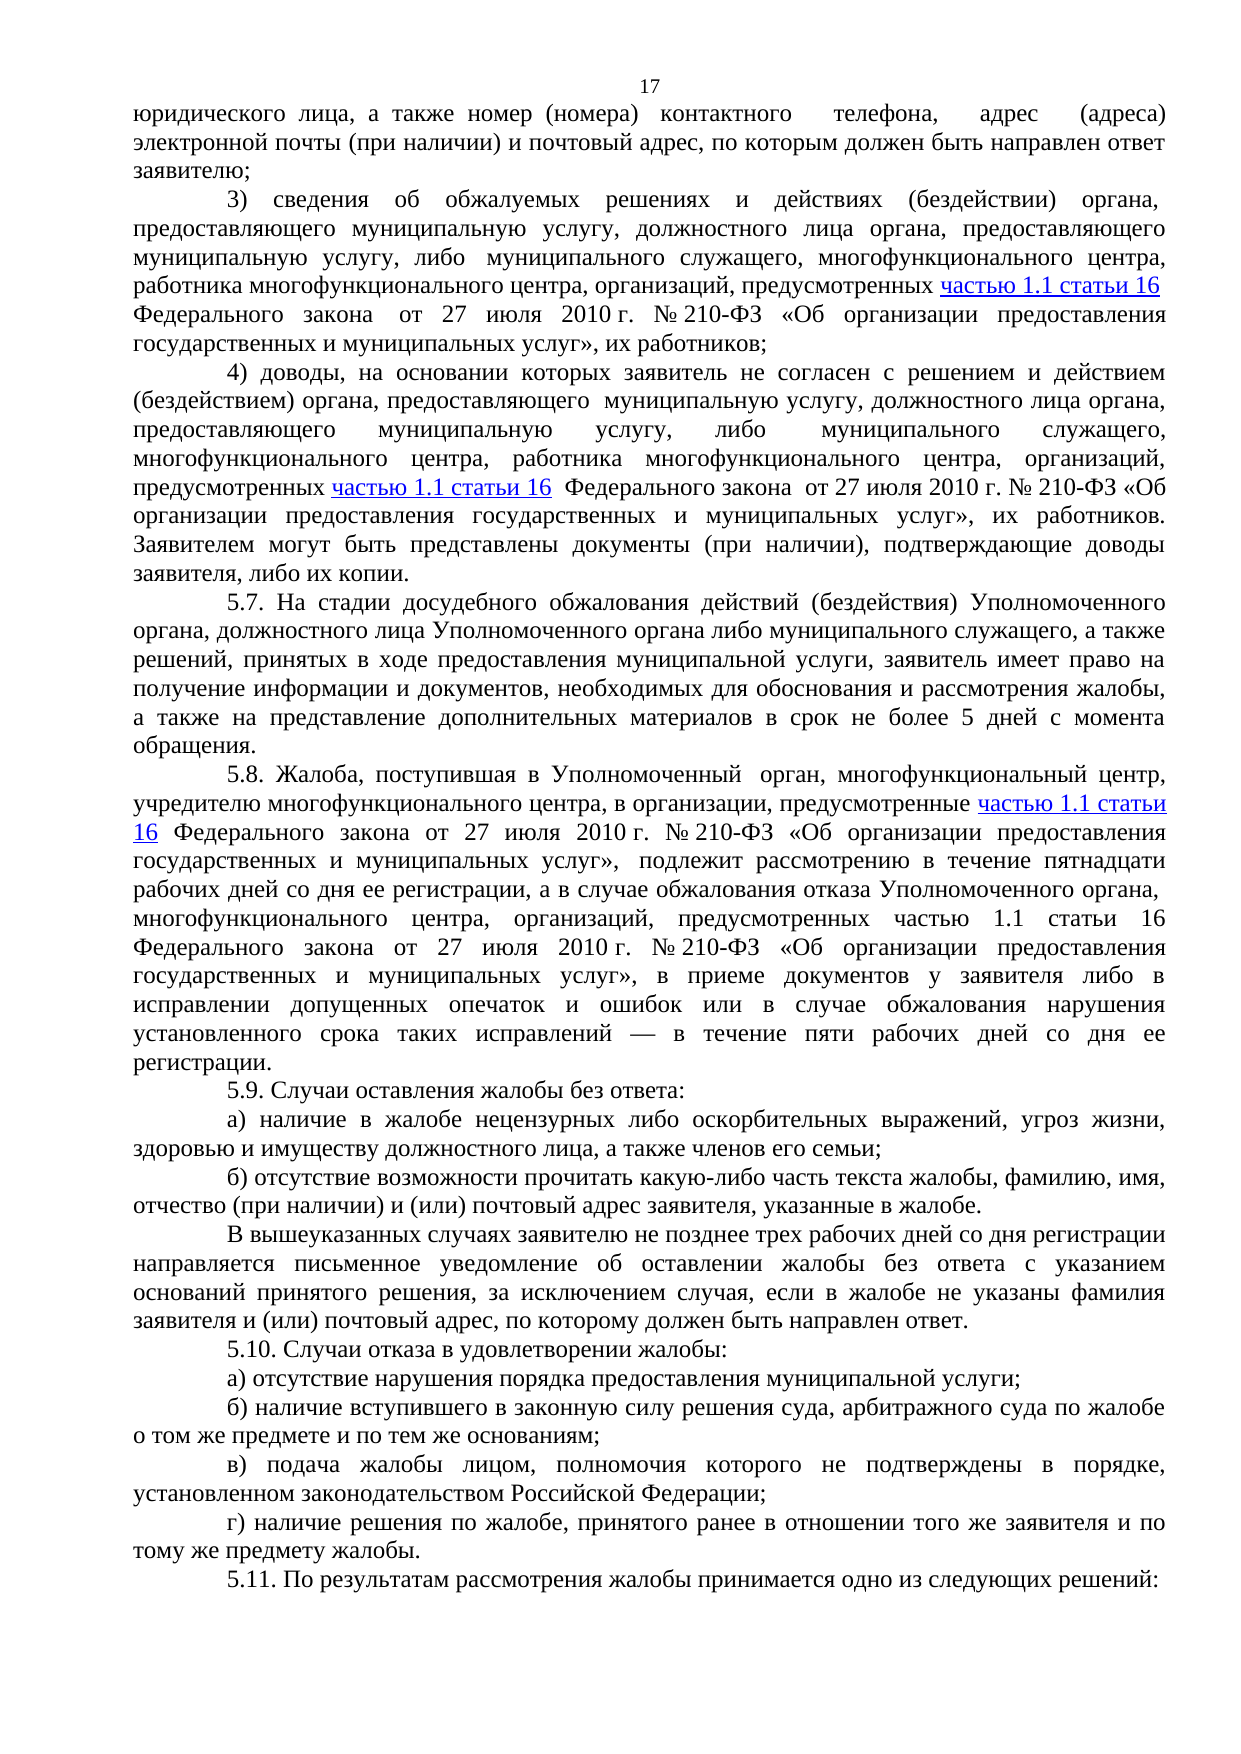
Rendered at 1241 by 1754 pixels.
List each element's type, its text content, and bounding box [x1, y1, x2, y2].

text 5.9. Случаи оставления жалобы без ответа: [133, 1075, 1166, 1104]
text б) отсутствие возможности прочитать какую-либо часть текста жалобы, фамилию, имя, отчество (при наличии) и (или) почтовый адрес заявителя, указанные в жалобе. [133, 1162, 1166, 1219]
text г) наличие решения по жалобе, принятого ранее в отношении того же заявителя и по тому же предмету жалобы. [133, 1507, 1166, 1564]
text 3) сведения об обжалуемых решениях и действиях (бездействии) органа, предоставляющего муниципальную услугу, должностного лица органа, предоставляющего муниципальную услугу, либо муниципального служащего, многофункционального центра, работника многофункционального центра, организаций, предусмотренных частью 1.1 статьи 16 Федерального закона от 27 июля . № 210-ФЗ «Об организации предоставления государственных и муниципальных услуг», их работников; [133, 184, 1166, 357]
text 5.10. Случаи отказа в удовлетворении жалобы: [133, 1334, 1166, 1363]
text 5.7. На стадии досудебного обжалования действий (бездействия) Уполномоченного органа, должностного лица Уполномоченного органа либо муниципального служащего, а также решений, принятых в ходе предоставления муниципальной услуги, заявитель имеет право на получение информации и документов, необходимых для обоснования и рассмотрения жалобы, а также на представление дополнительных материалов в срок не более 5 дней с момента обращения. [133, 587, 1166, 759]
text 4) доводы, на основании которых заявитель не согласен с решением и действием (бездействием) органа, предоставляющего муниципальную услугу, должностного лица органа, предоставляющего муниципальную услугу, либо муниципального служащего, многофункционального центра, работника многофункционального центра, организаций, предусмотренных частью 1.1 статьи 16 Федерального закона от 27 июля . № 210-ФЗ «Об организации предоставления государственных и муниципальных услуг», их работников. Заявителем могут быть представлены документы (при наличии), подтверждающие доводы заявителя, либо их копии. [133, 357, 1166, 587]
text в) подача жалобы лицом, полномочия которого не подтверждены в порядке, установленном законодательством Российской Федерации; [133, 1449, 1166, 1507]
text а) наличие в жалобе нецензурных либо оскорбительных выражений, угроз жизни, здоровью и имуществу должностного лица, а также членов его семьи; [133, 1104, 1166, 1162]
text 5.8. Жалоба, поступившая в Уполномоченный орган, многофункциональный центр, учредителю многофункционального центра, в организации, предусмотренные частью 1.1 статьи 16 Федерального закона от 27 июля . № 210-ФЗ «Об организации предоставления государственных и муниципальных услуг», подлежит рассмотрению в течение пятнадцати рабочих дней со дня ее регистрации, а в случае обжалования отказа Уполномоченного органа, многофункционального центра, организаций, предусмотренных частью 1.1 статьи 16 Федерального закона от 27 июля . № 210-ФЗ «Об организации предоставления государственных и муниципальных услуг», в приеме документов у заявителя либо в исправлении допущенных опечаток и ошибок или в случае обжалования нарушения установленного срока таких исправлений — в течение пяти рабочих дней со дня ее регистрации. [133, 759, 1166, 1075]
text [133, 98, 1166, 184]
text б) наличие вступившего в законную силу решения суда, арбитражного суда по жалобе о том же предмете и по тем же основаниям; [133, 1392, 1166, 1449]
text 5.11. По результатам рассмотрения жалобы принимается одно из следующих решений: [133, 1564, 1166, 1593]
text а) отсутствие нарушения порядка предоставления муниципальной услуги; [133, 1363, 1166, 1392]
text В вышеуказанных случаях заявителю не позднее трех рабочих дней со дня регистрации направляется письменное уведомление об оставлении жалобы без ответа с указанием оснований принятого решения, за исключением случая, если в жалобе не указаны фамилия заявителя и (или) почтовый адрес, по которому должен быть направлен ответ. [133, 1219, 1166, 1334]
